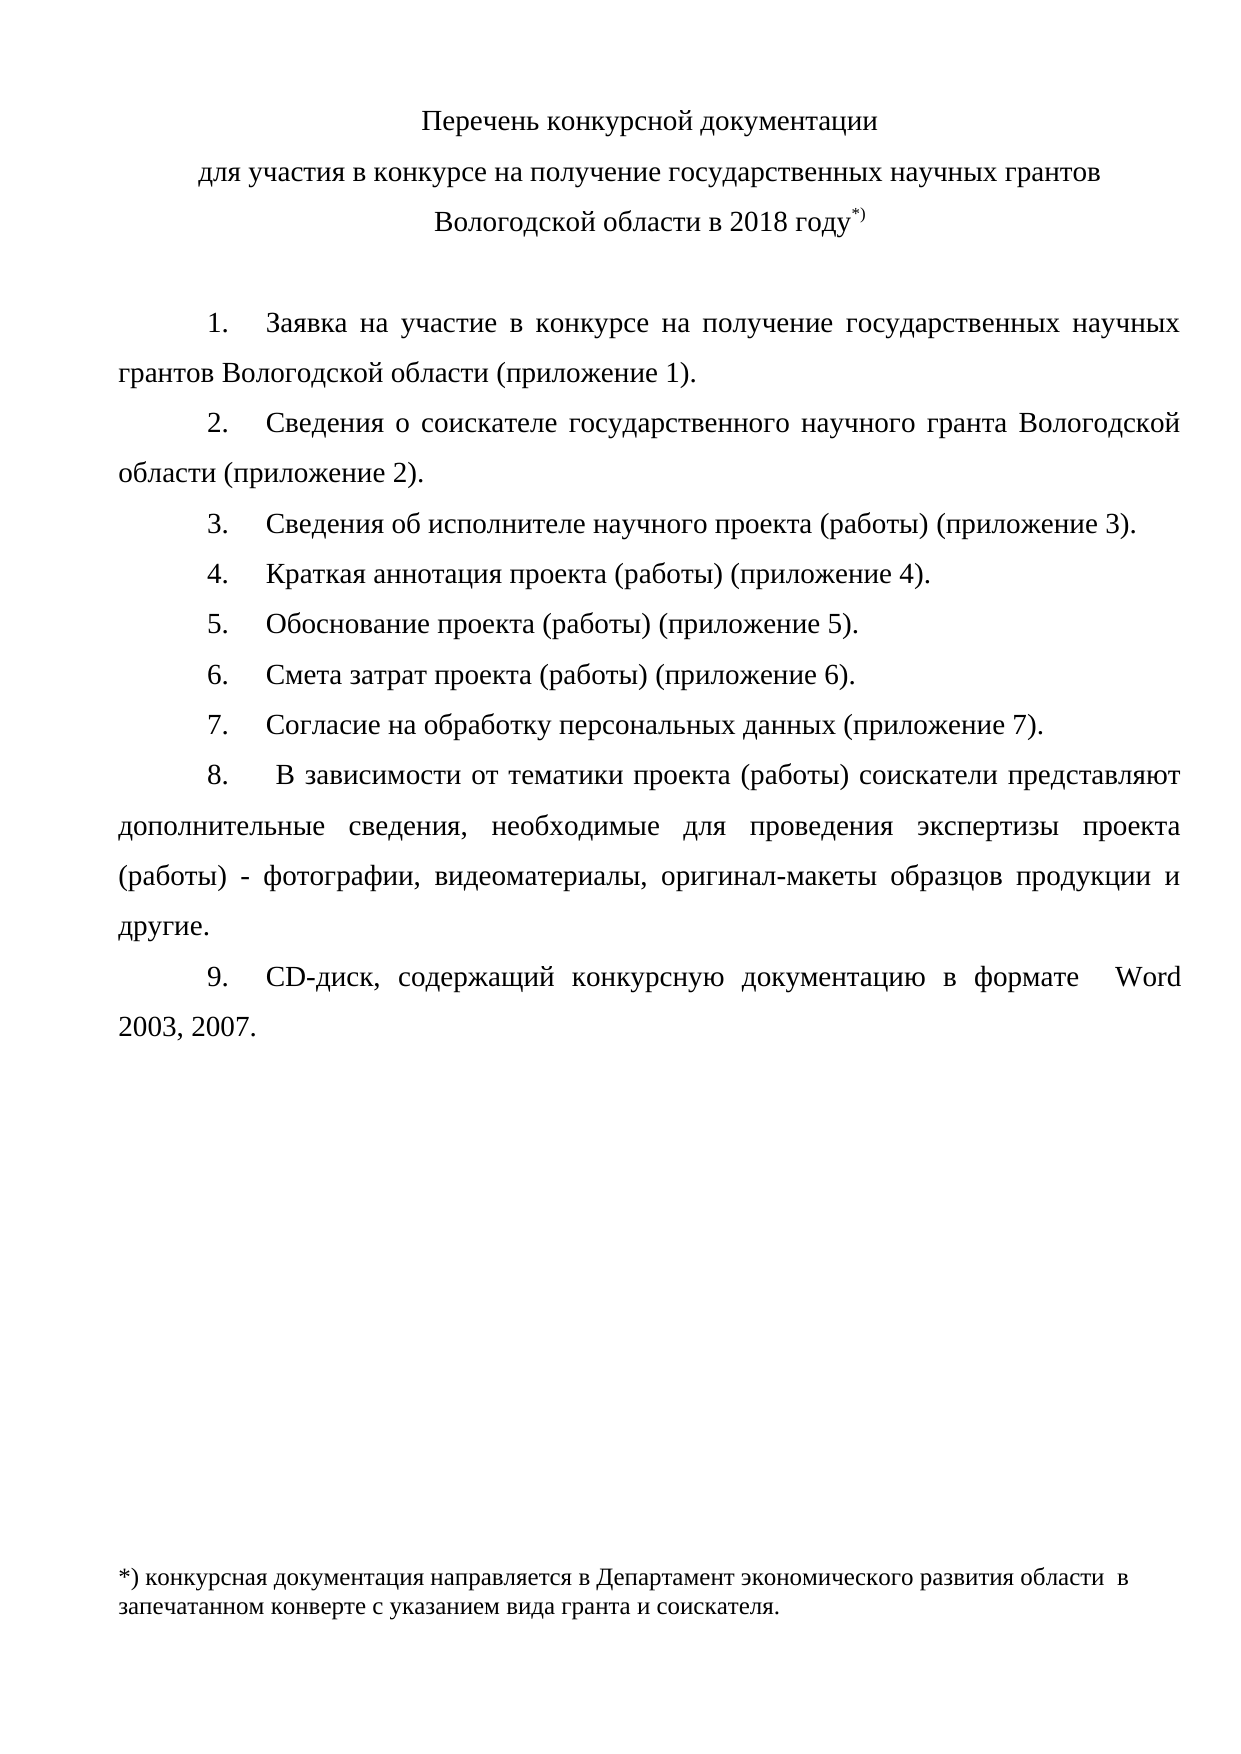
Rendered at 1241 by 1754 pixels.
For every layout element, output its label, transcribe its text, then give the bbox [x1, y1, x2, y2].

list Краткая аннотация проекта (работы) (приложение 4). [118, 556, 1181, 590]
list Смета затрат проекта (работы) (приложение 6). [118, 657, 1181, 690]
text Вологодской области в 2018 году*) [118, 204, 1181, 238]
text Перечень конкурсной документации [118, 103, 1181, 137]
list Обоснование проекта (работы) (приложение 5). [118, 607, 1181, 640]
list Сведения об исполнителе научного проекта (работы) (приложение 3). [118, 506, 1181, 539]
list Согласие на обработку персональных данных (приложение 7). [118, 707, 1181, 741]
list Заявка на участие в конкурсе на получение государственных научных грантов Вологодской области (приложение 1). [118, 305, 1181, 388]
text *) конкурсная документация направляется в Департамент экономического развития области в запечатанном конверте с указанием вида гранта и соискателя. [118, 1562, 1181, 1620]
text для участия в конкурсе на получение государственных научных грантов [118, 154, 1181, 187]
list CD-диск, содержащий конкурсную документацию в формате Word 2003, 2007. [118, 959, 1181, 1043]
list Сведения о соискателе государственного научного гранта Вологодской области (приложение 2). [118, 405, 1181, 489]
list В зависимости от тематики проекта (работы) соискатели представляют дополнительные сведения, необходимые для проведения экспертизы проекта (работы) - фотографии, видеоматериалы, оригинал-макеты образцов продукции и другие. [118, 757, 1181, 942]
